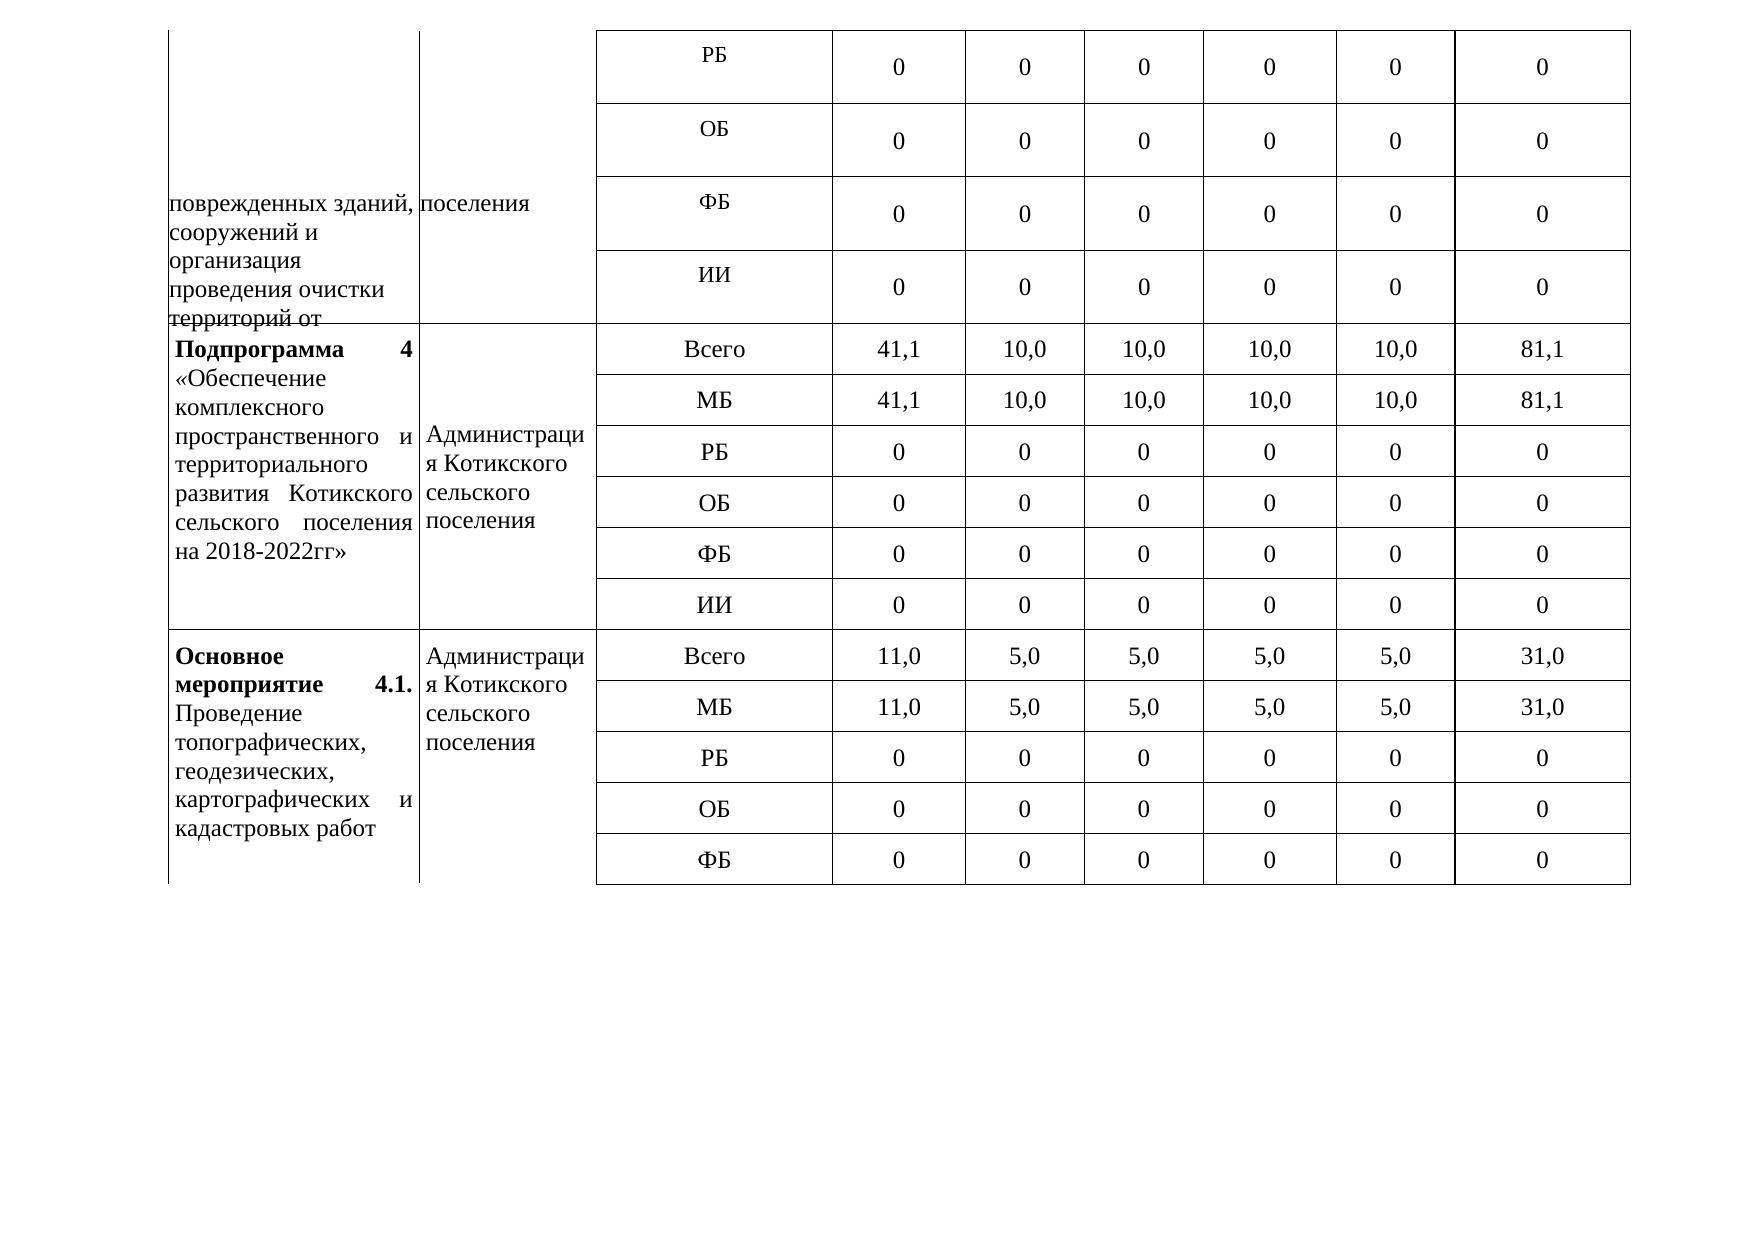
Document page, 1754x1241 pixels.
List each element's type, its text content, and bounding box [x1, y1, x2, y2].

table_cell 5,0 [966, 630, 1084, 680]
table_cell ФБ [597, 177, 832, 249]
table_cell 41,1 [833, 375, 965, 425]
table_cell 0 [966, 426, 1084, 476]
table_cell 81,1 [1456, 324, 1630, 374]
table_cell 0 [1085, 477, 1203, 527]
table_cell 0 [1204, 426, 1336, 476]
table_cell 0 [1085, 426, 1203, 476]
table_cell 10,0 [1204, 324, 1336, 374]
table_cell 0 [833, 426, 965, 476]
table_cell 41,1 [833, 324, 965, 374]
table_cell 31,0 [1456, 681, 1630, 731]
table_cell 11,0 [833, 681, 965, 731]
table_cell 0 [1085, 31, 1203, 103]
table_cell 0 [1204, 31, 1336, 103]
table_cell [420, 324, 596, 629]
table_cell 10,0 [966, 324, 1084, 374]
table_cell 0 [1337, 834, 1454, 884]
table_cell 5,0 [1085, 630, 1203, 680]
table_cell 11,0 [833, 630, 965, 680]
table_cell ИИ [597, 251, 832, 323]
table_cell 0 [966, 834, 1084, 884]
table_cell 5,0 [1204, 681, 1336, 731]
table_cell 5,0 [1337, 630, 1454, 680]
table_cell 0 [966, 31, 1084, 103]
table_cell Всего [597, 630, 832, 680]
table_cell 0 [1456, 251, 1630, 323]
table_cell 0 [1337, 783, 1454, 833]
table_cell 0 [833, 783, 965, 833]
table_cell 10,0 [1337, 375, 1454, 425]
table_cell 0 [1085, 177, 1203, 249]
table_cell ИИ [597, 579, 832, 629]
table_cell РБ [597, 31, 832, 103]
table_cell 0 [966, 104, 1084, 176]
table_cell 0 [833, 834, 965, 884]
table_cell 0 [1456, 477, 1630, 527]
table_cell 0 [966, 177, 1084, 249]
table_cell РБ [597, 426, 832, 476]
table_cell 0 [1337, 579, 1454, 629]
table_cell 5,0 [1337, 681, 1454, 731]
table_cell 0 [1204, 783, 1336, 833]
table_cell 0 [1337, 104, 1454, 176]
table_cell 0 [1204, 834, 1336, 884]
table_cell 0 [833, 251, 965, 323]
table_cell 0 [966, 477, 1084, 527]
table_cell 0 [966, 251, 1084, 323]
table_cell 0 [966, 732, 1084, 782]
table_cell 5,0 [966, 681, 1084, 731]
table_cell 0 [1456, 732, 1630, 782]
table_cell ОБ [597, 783, 832, 833]
table_cell 0 [1456, 579, 1630, 629]
table_cell ОБ [597, 104, 832, 176]
table_cell 10,0 [966, 375, 1084, 425]
table_cell 0 [1204, 732, 1336, 782]
table_cell 0 [966, 579, 1084, 629]
table_cell 0 [833, 177, 965, 249]
table_cell 0 [1085, 528, 1203, 578]
table_cell 10,0 [1085, 375, 1203, 425]
table_cell МБ [597, 375, 832, 425]
table_cell ФБ [597, 528, 832, 578]
table_cell 5,0 [1085, 681, 1203, 731]
table_cell 0 [833, 732, 965, 782]
table_cell 0 [833, 31, 965, 103]
table_cell 0 [1204, 477, 1336, 527]
table_cell 0 [1337, 528, 1454, 578]
table_cell Подпрограмма 4 «Обеспечение комплексного пространственного и территориального развития Котикского сельского поселения на 2018-2022гг» [169, 324, 419, 629]
table_cell 0 [966, 528, 1084, 578]
table_cell 0 [1085, 104, 1203, 176]
table_cell 0 [1456, 104, 1630, 176]
table_cell МБ [597, 681, 832, 731]
table_cell 0 [1204, 104, 1336, 176]
table_cell 0 [966, 783, 1084, 833]
table_cell 81,1 [1456, 375, 1630, 425]
table_cell 10,0 [1337, 324, 1454, 374]
table_cell 0 [1456, 177, 1630, 249]
table_cell 0 [1337, 426, 1454, 476]
table_cell ОБ [597, 477, 832, 527]
table_cell 0 [833, 477, 965, 527]
table_cell 10,0 [1204, 375, 1336, 425]
table_cell 10,0 [1085, 324, 1203, 374]
table_cell 0 [1456, 528, 1630, 578]
table_cell 0 [1204, 579, 1336, 629]
table_cell Основное мероприятие 4.1. Проведение топографических, геодезических, картографических и кадастровых работ [169, 630, 419, 884]
table_cell 0 [1337, 251, 1454, 323]
table_cell 31,0 [1456, 630, 1630, 680]
table_cell 5,0 [1204, 630, 1336, 680]
table_cell 0 [1085, 732, 1203, 782]
table_cell 0 [1456, 783, 1630, 833]
table_cell 0 [1204, 177, 1336, 249]
table_cell 0 [1456, 31, 1630, 103]
table_cell 0 [1085, 251, 1203, 323]
table_cell 0 [1337, 477, 1454, 527]
table_cell Всего [597, 324, 832, 374]
table_cell 0 [1085, 783, 1203, 833]
table_cell 0 [833, 528, 965, 578]
table_cell 0 [1456, 426, 1630, 476]
table_cell 0 [1204, 251, 1336, 323]
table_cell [419, 630, 596, 884]
table_cell 0 [1456, 834, 1630, 884]
table_cell 0 [833, 579, 965, 629]
table_cell 0 [1337, 732, 1454, 782]
table_cell 0 [1337, 31, 1454, 103]
table_cell РБ [597, 732, 832, 782]
table_cell 0 [1085, 834, 1203, 884]
table_cell 0 [1337, 177, 1454, 249]
table_cell 0 [1204, 528, 1336, 578]
table_cell 0 [1085, 579, 1203, 629]
table_cell ФБ [597, 834, 832, 884]
table_cell 0 [833, 104, 965, 176]
